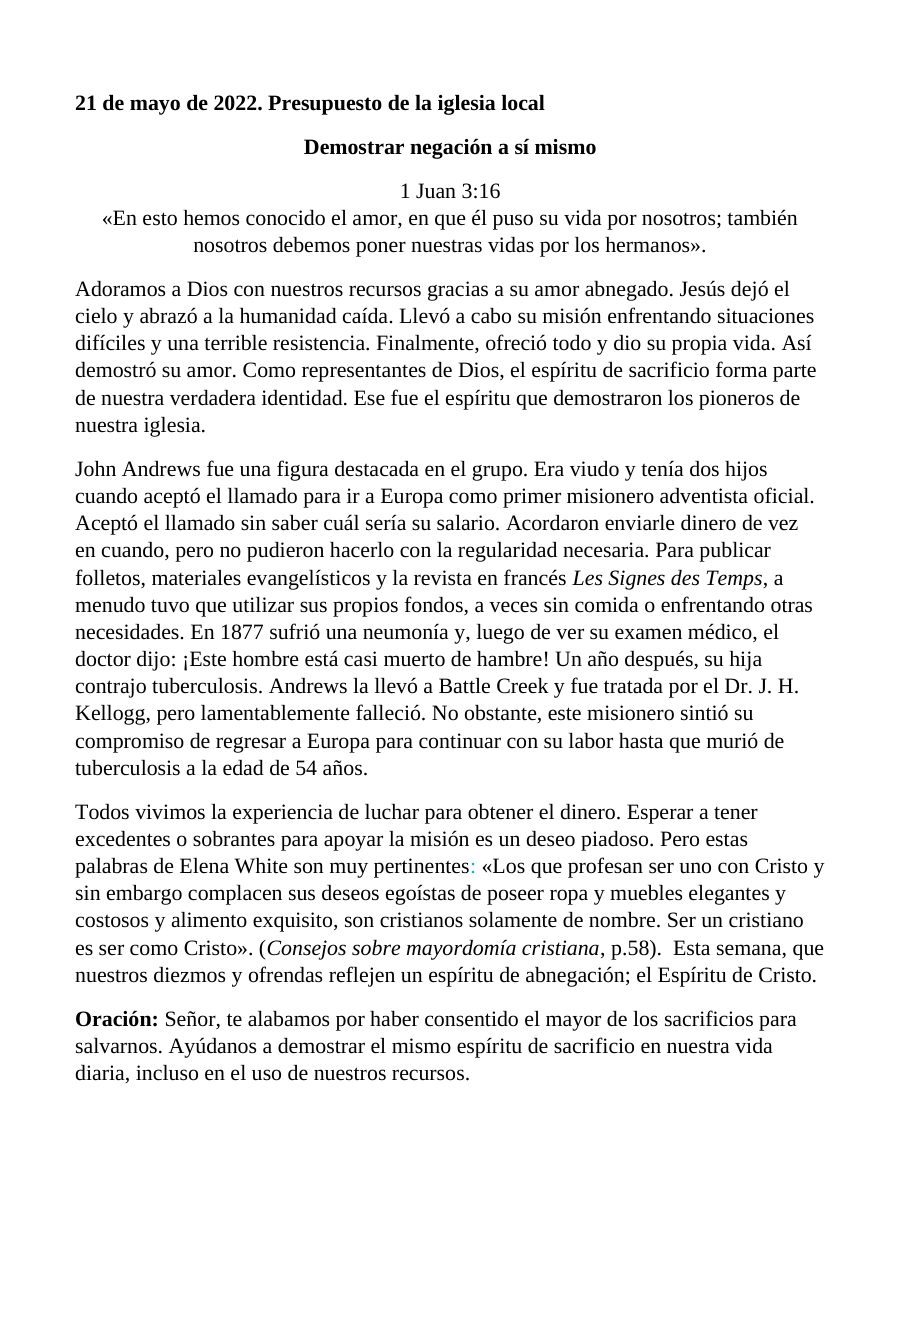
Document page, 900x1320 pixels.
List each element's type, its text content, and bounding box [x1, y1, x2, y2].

text Oración: Señor, te alabamos por haber consentido el mayor de los sacrificios para salvarnos. Ayúdanos a demostrar el mismo espíritu de sacrificio en nuestra vida diaria, incluso en el uso de nuestros recursos. [75, 1006, 825, 1085]
text John Andrews fue una figura destacada en el grupo. Era viudo y tenía dos hijos cuando aceptó el llamado para ir a Europa como primer misionero adventista oficial. Aceptó el llamado sin saber cuál sería su salario. Acordaron enviarle dinero de vez en cuando, pero no pudieron hacerlo con la regularidad necesaria. Para publicar folletos, materiales evangelísticos y la revista en francés Les Signes des Temps, a menudo tuvo que utilizar sus propios fondos, a veces sin comida o enfrentando otras necesidades. En 1877 sufrió una neumonía y, luego de ver su examen médico, el doctor dijo: ¡Este hombre está casi muerto de hambre! Un año después, su hija contrajo tuberculosis. Andrews la llevó a Battle Creek y fue tratada por el Dr. J. H. Kellogg, pero lamentablemente falleció. No obstante, este misionero sintió su compromiso de regresar a Europa para continuar con su labor hasta que murió de tuberculosis a la edad de 54 años. [75, 456, 825, 780]
text 1 Juan 3:16 «En esto hemos conocido el amor, en que él puso su vida por nosotros; también nosotros debemos poner nuestras vidas por los hermanos». [75, 178, 825, 257]
text Todos vivimos la experiencia de luchar para obtener el dinero. Esperar a tener excedentes o sobrantes para apoyar la misión es un deseo piadoso. Pero estas palabras de Elena White son muy pertinentes: «Los que profesan ser uno con Cristo y sin embargo complacen sus deseos egoístas de poseer ropa y muebles elegantes y costosos y alimento exquisito, son cristianos solamente de nombre. Ser un cristiano es ser como Cristo». (Consejos sobre mayordomía cristiana, p.58). Esta semana, que nuestros diezmos y ofrendas reflejen un espíritu de abnegación; el Espíritu de Cristo. [75, 799, 825, 987]
text Demostrar negación a sí mismo [75, 134, 825, 159]
text 21 de mayo de 2022. Presupuesto de la iglesia local [75, 90, 825, 115]
text Adoramos a Dios con nuestros recursos gracias a su amor abnegado. Jesús dejó el cielo y abrazó a la humanidad caída. Llevó a cabo su misión enfrentando situaciones difíciles y una terrible resistencia. Finalmente, ofreció todo y dio su propia vida. Así demostró su amor. Como representantes de Dios, el espíritu de sacrificio forma parte de nuestra verdadera identidad. Ese fue el espíritu que demostraron los pioneros de nuestra iglesia. [75, 276, 825, 437]
